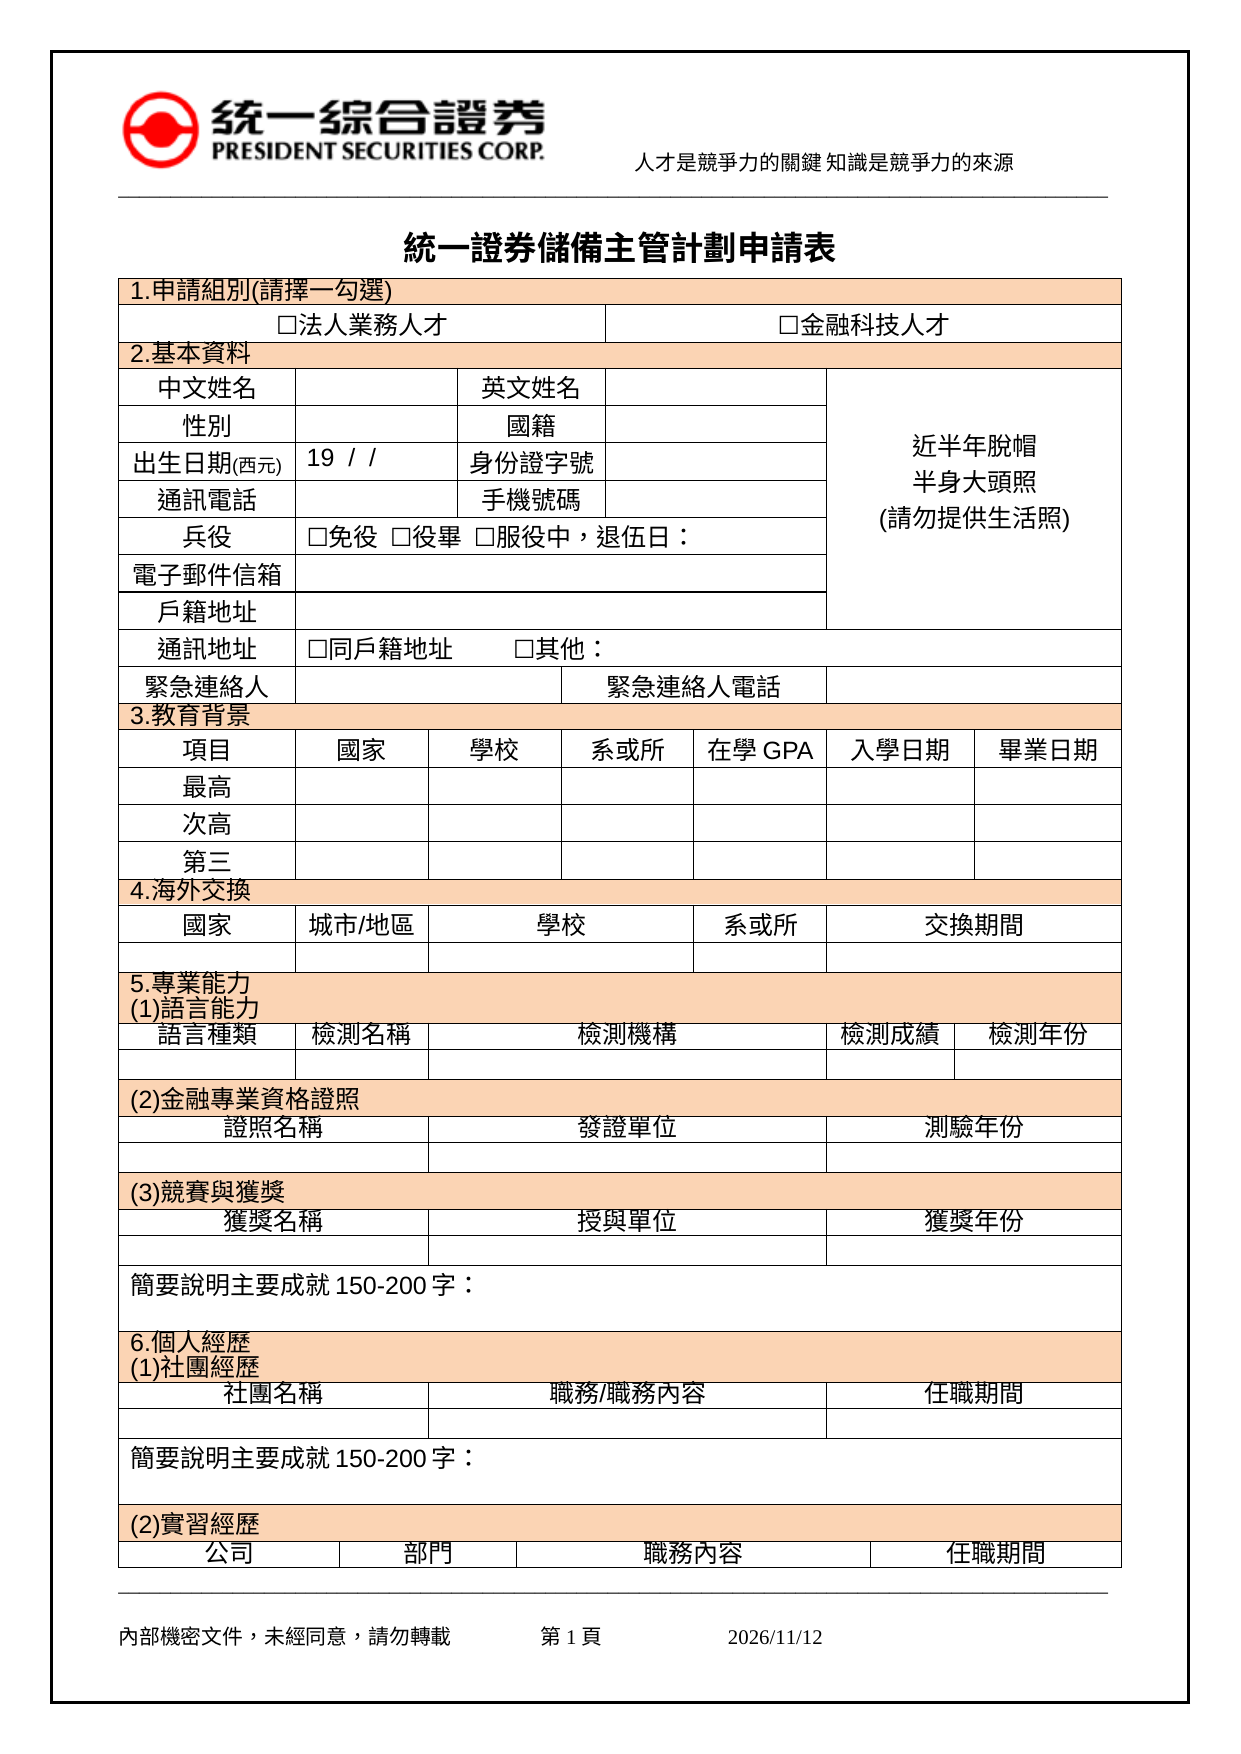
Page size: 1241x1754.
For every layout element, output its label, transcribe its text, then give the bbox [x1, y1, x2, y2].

table_cell 國家 [296, 730, 428, 767]
picture [118, 88, 551, 170]
table_cell [694, 842, 826, 878]
table_cell 緊急連絡人電話 [562, 667, 826, 703]
table_cell (2)實習經歷 [119, 1505, 1121, 1541]
table_cell [606, 369, 826, 405]
table_cell 入學日期 [827, 730, 974, 767]
table_cell [119, 1409, 428, 1438]
table_cell 通訊地址 [119, 630, 295, 666]
table_cell 其他： [502, 630, 1121, 666]
table_cell 證照名稱 [119, 1117, 428, 1142]
table_cell [429, 1409, 826, 1438]
table_cell [975, 768, 1121, 804]
table_cell 在學GPA [694, 730, 826, 767]
table_cell [827, 805, 974, 841]
table_cell 身份證字號 [458, 443, 605, 479]
table_cell (2)金融專業資格證照 [119, 1080, 1121, 1116]
table_cell [975, 842, 1121, 878]
table_cell 法人業務人才 [119, 305, 605, 342]
table_cell 次高 [119, 805, 295, 841]
table_cell [296, 1050, 428, 1078]
table_cell 緊急連絡人 [119, 667, 295, 703]
table_cell [119, 943, 295, 972]
table_cell [296, 406, 457, 442]
table_cell 中文姓名 [119, 369, 295, 405]
table_cell [119, 1236, 428, 1265]
table_cell [429, 1236, 826, 1265]
table_cell 語言種類 [119, 1024, 295, 1049]
table_cell 任職期間 [871, 1542, 1121, 1567]
table_cell [296, 369, 457, 405]
table_cell 發證單位 [429, 1117, 826, 1142]
table_cell 獲獎年份 [827, 1210, 1121, 1235]
table_cell [296, 481, 457, 517]
table_cell 性別 [119, 406, 295, 442]
table_cell (3)競賽與獲獎 [119, 1173, 1121, 1209]
table_cell [827, 1143, 1121, 1172]
table_cell 項目 [119, 730, 295, 767]
table_cell [606, 406, 826, 442]
table_cell 免役 役畢 服役中，退伍日： [296, 518, 826, 554]
table_cell [827, 1409, 1121, 1438]
table_cell [694, 768, 826, 804]
table_cell [827, 1236, 1121, 1265]
table_cell 職務/職務內容 [429, 1383, 826, 1408]
table_cell [119, 1143, 428, 1172]
table_cell [119, 1050, 295, 1078]
table_cell 通訊電話 [119, 481, 295, 517]
table_cell 最高 [119, 768, 295, 804]
table_cell [429, 1050, 826, 1078]
table_cell 任職期間 [827, 1383, 1121, 1408]
table_cell [975, 805, 1121, 841]
table_cell 檢測名稱 [296, 1024, 428, 1049]
table_cell [429, 1143, 826, 1172]
table_cell 金融科技人才 [606, 305, 1121, 342]
table_cell 3.教育背景 [119, 704, 1121, 729]
table_header 1.申請組別(請擇一勾選) [119, 279, 1121, 304]
table_cell [562, 842, 693, 878]
table_cell 6.個人經歷 (1)社團經歷 [119, 1332, 1121, 1382]
table_cell 國籍 [458, 406, 605, 442]
table_cell [562, 805, 693, 841]
table_cell 系或所 [562, 730, 693, 767]
table_cell [606, 443, 826, 479]
table_cell [827, 667, 1121, 703]
table_cell 第三 [119, 842, 295, 878]
table_cell 學校 [429, 730, 561, 767]
table_cell 檢測機構 [429, 1024, 826, 1049]
table_cell [296, 805, 428, 841]
table_cell 4.海外交換 [119, 880, 1121, 904]
table_cell [694, 943, 826, 972]
table_cell 部門 [340, 1542, 516, 1567]
table_cell [296, 667, 561, 703]
table_cell 戶籍地址 [119, 593, 295, 629]
table_cell 簡要說明主要成就150-200字： [119, 1266, 1121, 1331]
table_cell 檢測年份 [955, 1024, 1121, 1049]
table_cell [827, 943, 1121, 972]
table_cell [296, 943, 428, 972]
table_cell 社團名稱 [119, 1383, 428, 1408]
table_cell 城市/地區 [296, 906, 428, 942]
table_cell 國家 [119, 906, 295, 942]
table_cell 測驗年份 [827, 1117, 1121, 1142]
table_cell [296, 768, 428, 804]
table_cell 2.基本資料 [119, 343, 1121, 368]
table_cell 交換期間 [827, 906, 1121, 942]
table_cell 兵役 [119, 518, 295, 554]
table_cell [827, 1050, 954, 1078]
table_cell 手機號碼 [458, 481, 605, 517]
table_cell 簡要說明主要成就150-200字： [119, 1439, 1121, 1504]
table_cell [429, 768, 561, 804]
table_cell 出生日期(西元) [119, 443, 295, 479]
table_cell 英文姓名 [458, 369, 605, 405]
text 統一證券儲備主管計劃申請表 [118, 237, 1122, 266]
table_cell 學校 [429, 906, 693, 942]
table_cell [606, 481, 826, 517]
table_cell 系或所 [694, 906, 826, 942]
table_cell 同戶籍地址 [296, 630, 502, 666]
table_cell [562, 768, 693, 804]
table_cell 畢業日期 [975, 730, 1121, 767]
table_cell 近半年脫帽 半身大頭照 (請勿提供生活照) [827, 369, 1121, 629]
table_cell 公司 [119, 1542, 339, 1567]
table_cell 檢測成績 [827, 1024, 954, 1049]
table_cell 獲獎名稱 [119, 1210, 428, 1235]
table_cell 5.專業能力 (1)語言能力 [119, 973, 1121, 1023]
table_cell 授與單位 [429, 1210, 826, 1235]
table_cell [429, 943, 693, 972]
table_cell [694, 805, 826, 841]
table_cell [429, 805, 561, 841]
table_cell [296, 593, 826, 629]
table_cell [827, 842, 974, 878]
table_cell [429, 842, 561, 878]
table_cell [827, 768, 974, 804]
table_cell 電子郵件信箱 [119, 555, 295, 591]
table_cell 職務內容 [517, 1542, 870, 1567]
table_cell 19 / / [296, 443, 457, 479]
table_cell [955, 1050, 1121, 1078]
table_cell [296, 842, 428, 878]
table_cell [296, 555, 826, 591]
